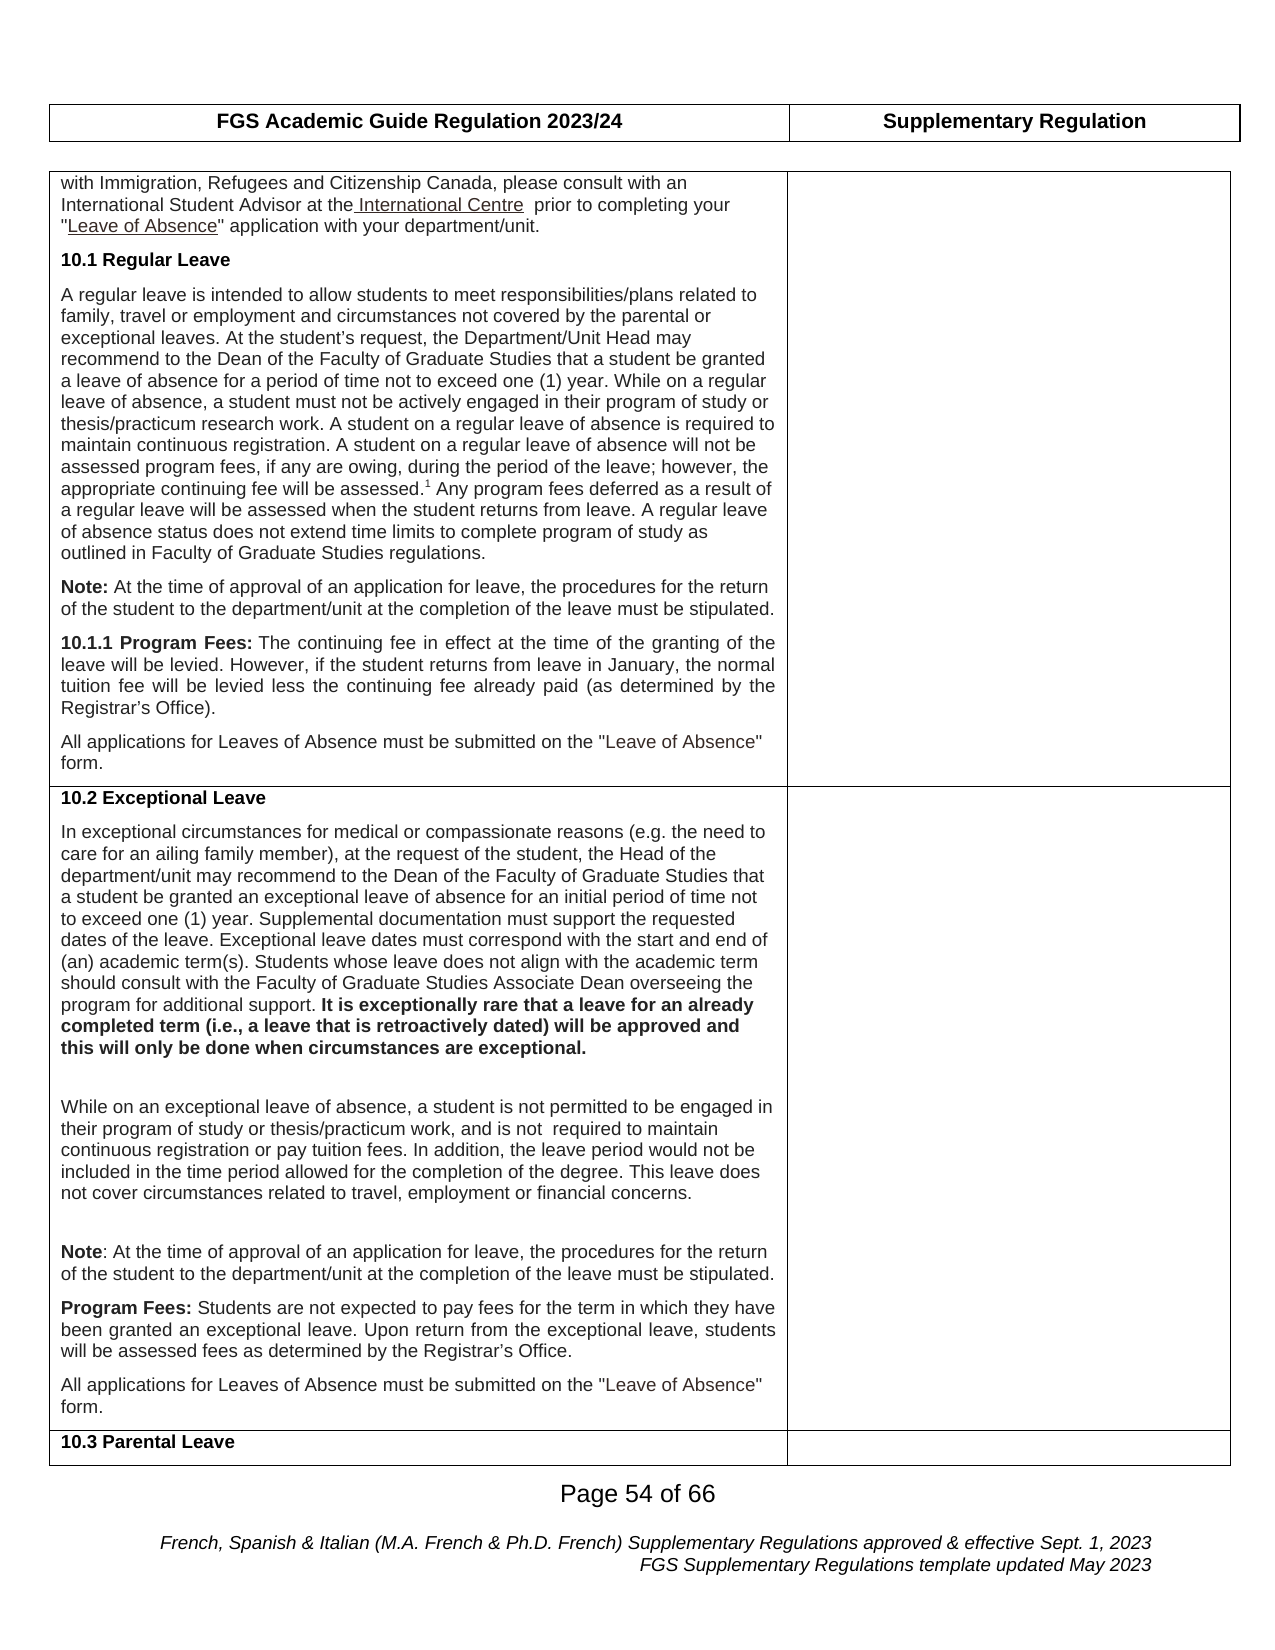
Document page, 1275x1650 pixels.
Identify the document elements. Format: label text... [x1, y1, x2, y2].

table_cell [50, 172, 787, 786]
table_cell 10.2 Exceptional Leave In exceptional circumstances for medical or compassionate reasons (e.g. the need to care for an ailing family member), at the request of the student, the Head of the department/unit may recommend to the Dean of the Faculty of Graduate Studies that a student be granted an exceptional leave of absence for an initial period of time not to exceed one (1) year. Supplemental documentation must support the requested dates of the leave. Exceptional leave dates must correspond with the start and end of (an) academic term(s). Students whose leave does not align with the academic term should consult with the Faculty of Graduate Studies Associate Dean overseeing the program for additional support. It is exceptionally rare that a leave for an already completed term (i.e., a leave that is retroactively dated) will be approved and this will only be done when circumstances are exceptional. While on an exceptional leave of absence, a student is not permitted to be engaged in their program of study or thesis/practicum work, and is not required to maintain continuous registration or pay tuition fees. In addition, the leave period would not be included in the time period allowed for the completion of the degree. This leave does not cover circumstances related to travel, employment or financial concerns. Note: At the time of approval of an application for leave, the procedures for the return of the student to the department/unit at the completion of the leave must be stipulated. Program Fees: Students are not expected to pay fees for the term in which they have been granted an exceptional leave. Upon return from the exceptional leave, students will be assessed fees as determined by the Registrar’s Office. All applications for Leaves of Absence must be submitted on the "Leave of Absence" form. [50, 787, 787, 1430]
table_cell [788, 1431, 1230, 1465]
table_cell [788, 172, 1230, 786]
table_cell [788, 787, 1230, 1430]
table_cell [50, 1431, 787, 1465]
